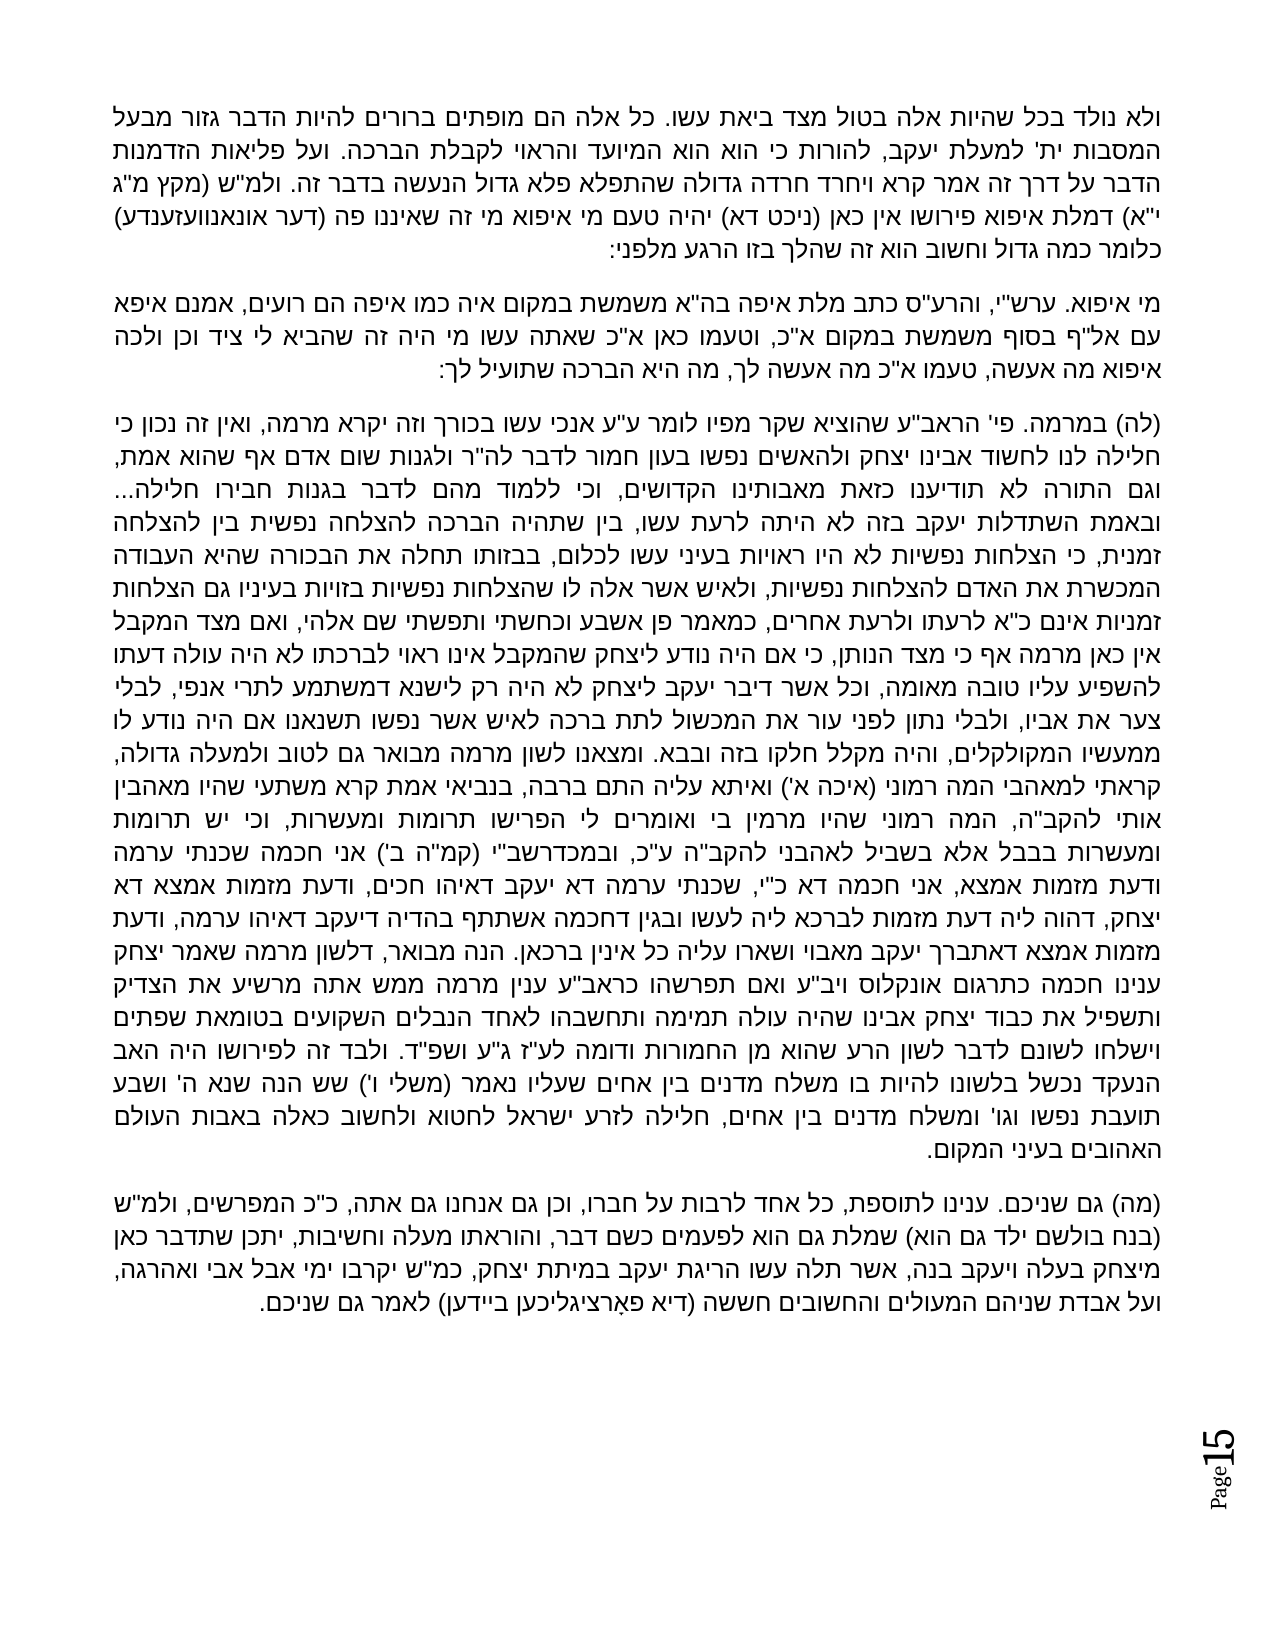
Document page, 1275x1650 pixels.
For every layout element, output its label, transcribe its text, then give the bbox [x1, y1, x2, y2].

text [112, 103, 1162, 264]
text (לה) במרמה. פי' הראב"ע שהוציא שקר מפיו לומר ע"ע אנכי עשו בכורך וזה יקרא מרמה, ואין זה נכון כי חלילה לנו לחשוד אבינו יצחק ולהאשים נפשו בעון חמור לדבר לה"ר ולגנות שום אדם אף שהוא אמת, וגם התורה לא תודיענו כזאת מאבותינו הקדושים, וכי ללמוד מהם לדבר בגנות חבירו חלילה... ובאמת השתדלות יעקב בזה לא היתה לרעת עשו, בין שתהיה הברכה להצלחה נפשית בין להצלחה זמנית, כי הצלחות נפשיות לא היו ראויות בעיני עשו לכלום, בבזותו תחלה את הבכורה שהיא העבודה המכשרת את האדם להצלחות נפשיות, ולאיש אשר אלה לו שהצלחות נפשיות בזויות בעיניו גם הצלחות זמניות אינם כ"א לרעתו ולרעת אחרים, כמאמר פן אשבע וכחשתי ותפשתי שם אלהי, ואם מצד המקבל אין כאן מרמה אף כי מצד הנותן, כי אם היה נודע ליצחק שהמקבל אינו ראוי לברכתו לא היה עולה דעתו להשפיע עליו טובה מאומה, וכל אשר דיבר יעקב ליצחק לא היה רק לישנא דמשתמע לתרי אנפי, לבלי צער את אביו, ולבלי נתון לפני עור את המכשול לתת ברכה לאיש אשר נפשו תשנאנו אם היה נודע לו ממעשיו המקולקלים, והיה מקלל חלקו בזה ובבא. ומצאנו לשון מרמה מבואר גם לטוב ולמעלה גדולה, קראתי למאהבי המה רמוני (איכה א') ואיתא עליה התם ברבה, בנביאי אמת קרא משתעי שהיו מאהבין אותי להקב"ה, המה רמוני שהיו מרמין בי ואומרים לי הפרישו תרומות ומעשרות, וכי יש תרומות ומעשרות בבבל אלא בשביל לאהבני להקב"ה ע"כ, ובמכדרשב"י (קמ"ה ב') אני חכמה שכנתי ערמה ודעת מזמות אמצא, אני חכמה דא כ"י, שכנתי ערמה דא יעקב דאיהו חכים, ודעת מזמות אמצא דא יצחק, דהוה ליה דעת מזמות לברכא ליה לעשו ובגין דחכמה אשתתף בהדיה דיעקב דאיהו ערמה, ודעת מזמות אמצא דאתברך יעקב מאבוי ושארו עליה כל אינין ברכאן. הנה מבואר, דלשון מרמה שאמר יצחק ענינו חכמה כתרגום אונקלוס ויב"ע ואם תפרשהו כראב"ע ענין מרמה ממש אתה מרשיע את הצדיק ותשפיל את כבוד יצחק אבינו שהיה עולה תמימה ותחשבהו לאחד הנבלים השקועים בטומאת שפתים וישלחו לשונם לדבר לשון הרע שהוא מן החמורות ודומה לע"ז ג"ע ושפ"ד. ולבד זה לפירושו היה האב הנעקד נכשל בלשונו להיות בו משלח מדנים בין אחים שעליו נאמר (משלי ו') שש הנה שנא ה' ושבע תועבת נפשו וגו' ומשלח מדנים בין אחים, חלילה לזרע ישראל לחטוא ולחשוב כאלה באבות העולם האהובים בעיני המקום. [112, 409, 1162, 1164]
text מי איפוא. ערש"י, והרע"ס כתב מלת איפה בה"א משמשת במקום איה כמו איפה הם רועים, אמנם איפא עם אל"ף בסוף משמשת במקום א"כ, וטעמו כאן א"כ שאתה עשו מי היה זה שהביא לי ציד וכן ולכה איפוא מה אעשה, טעמו א"כ מה אעשה לך, מה היא הברכה שתועיל לך: [112, 289, 1162, 384]
text (מה) גם שניכם. ענינו לתוספת, כל אחד לרבות על חברו, וכן גם אנחנו גם אתה, כ"כ המפרשים, ולמ"ש (בנח בולשם ילד גם הוא) שמלת גם הוא לפעמים כשם דבר, והוראתו מעלה וחשיבות, יתכן שתדבר כאן מיצחק בעלה ויעקב בנה, אשר תלה עשו הריגת יעקב במיתת יצחק, כמ"ש יקרבו ימי אבל אבי ואהרגה, ועל אבדת שניהם המעולים והחשובים חששה (דיא פאָרציגליכען ביידען) לאמר גם שניכם. [112, 1189, 1162, 1317]
